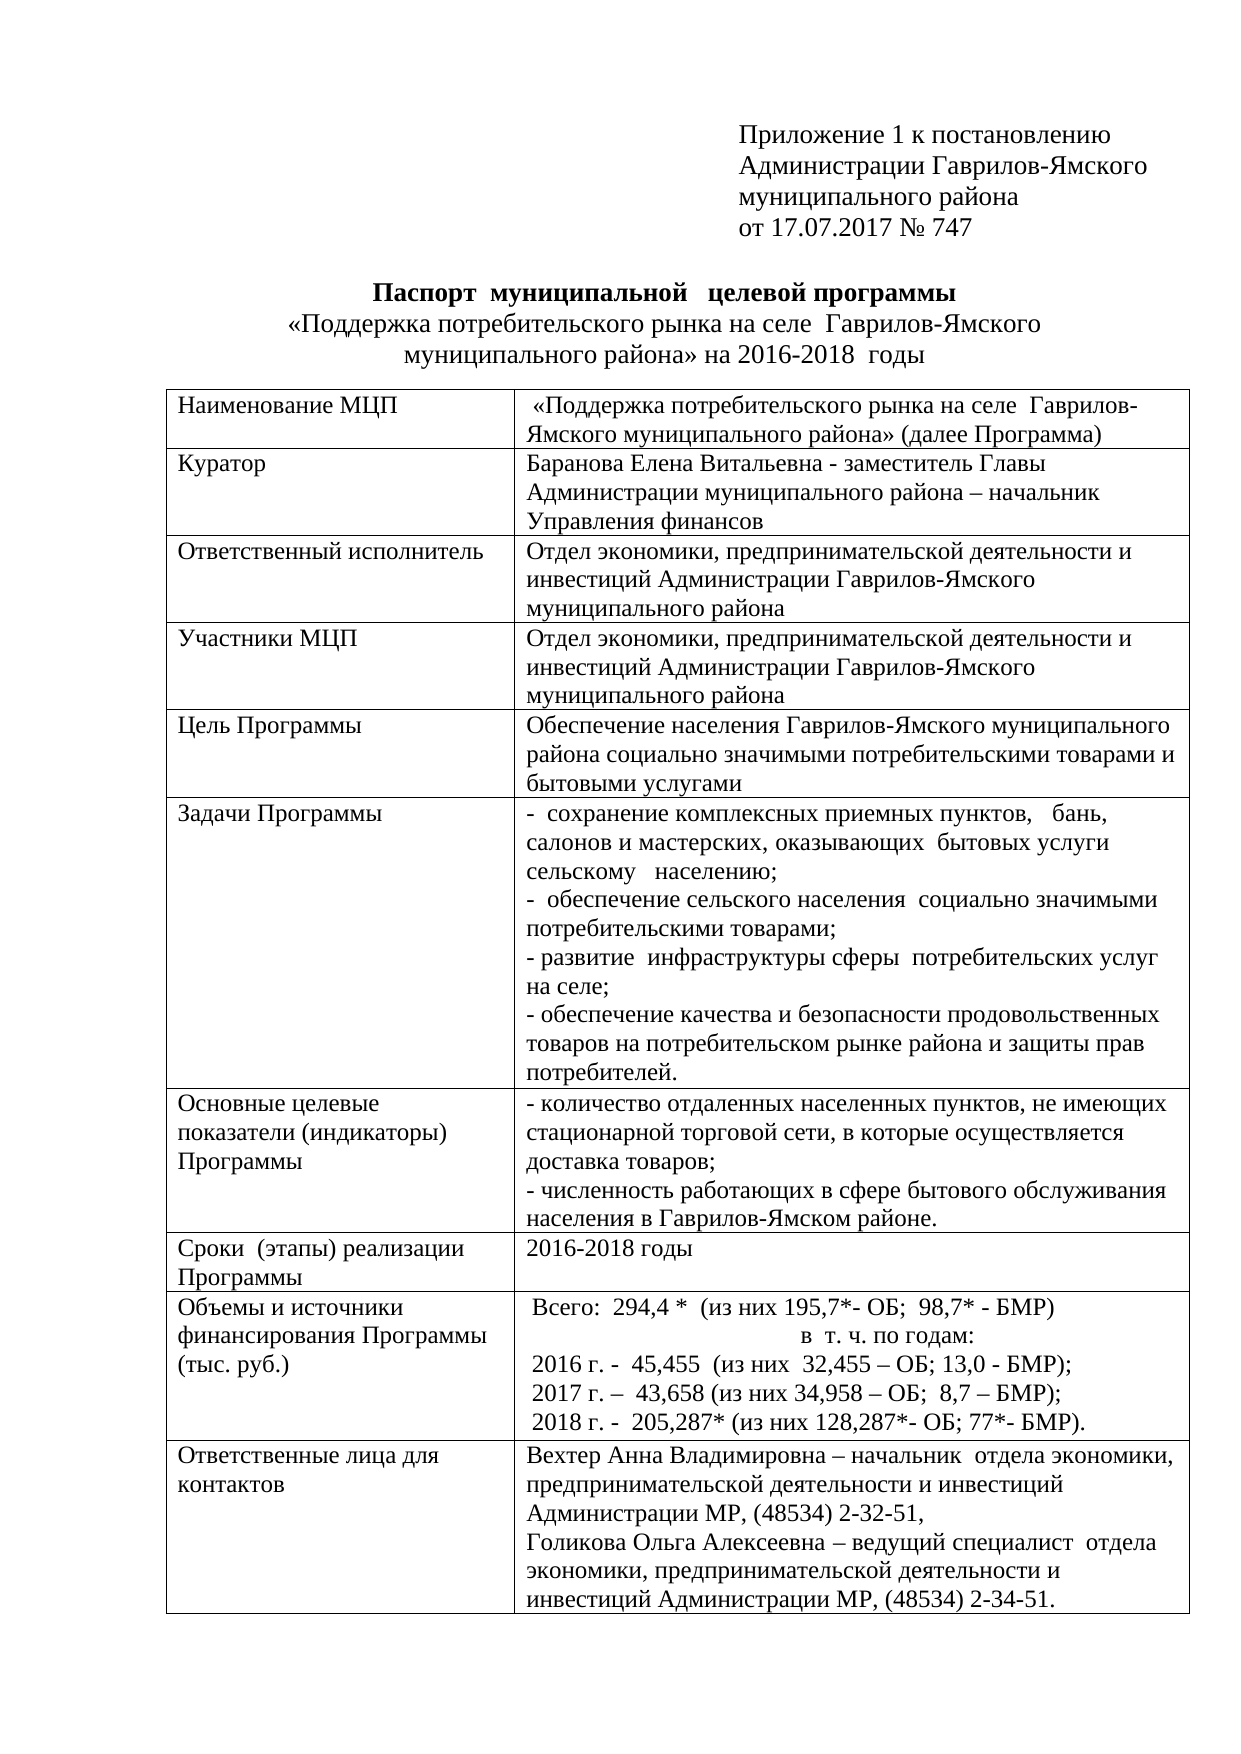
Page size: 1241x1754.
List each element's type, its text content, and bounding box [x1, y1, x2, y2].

table_cell Отдел экономики, предпринимательской деятельности и инвестиций Администрации Гаврилов-Ямского муниципального района [515, 623, 1189, 709]
table_cell Ответственный исполнитель [167, 536, 514, 622]
table_cell Задачи Программы [167, 798, 514, 1087]
table_cell Баранова Елена Витальевна - заместитель Главы Администрации муниципального района – начальник Управления финансов [515, 449, 1189, 535]
table_cell - сохранение комплексных приемных пунктов, бань, салонов и мастерских, оказывающих бытовых услуги сельскому населению; - обеспечение сельского населения социально значимыми потребительскими товарами; - развитие инфраструктуры сферы потребительских услуг на селе; - обеспечение качества и безопасности продовольственных товаров на потребительском рынке района и защиты прав потребителей. [515, 798, 1189, 1087]
text Паспорт муниципальной целевой программы [177, 276, 1152, 307]
text от 17.07.2017 № 747 [177, 212, 1152, 243]
text «Поддержка потребительского рынка на селе Гаврилов-Ямского [177, 307, 1152, 338]
table_cell Сроки (этапы) реализации Программы [167, 1233, 514, 1291]
text Администрации Гаврилов-Ямского [177, 149, 1152, 180]
table_cell Объемы и источники финансирования Программы (тыс. руб.) [167, 1292, 514, 1439]
text муниципального района [177, 180, 1152, 212]
table_cell Участники МЦП [167, 623, 514, 709]
table_cell Отдел экономики, предпринимательской деятельности и инвестиций Администрации Гаврилов-Ямского муниципального района [515, 536, 1189, 622]
table_cell Всего: 294,4 * (из них 195,7*- ОБ; 98,7* - БМР) в т. ч. по годам: 2016 г. - 45,455 (из них 32,455 – ОБ; 13,0 - БМР); 2017 г. – 43,658 (из них 34,958 – ОБ; 8,7 – БМР); 2018 г. - 205,287* (из них 128,287*- ОБ; 77*- БМР). [515, 1292, 1189, 1439]
table_cell - количество отдаленных населенных пунктов, не имеющих стационарной торговой сети, в которые осуществляется доставка товаров; - численность работающих в сфере бытового обслуживания населения в Гаврилов-Ямском районе. [515, 1089, 1189, 1232]
table_header Наименование МЦП [167, 390, 514, 447]
table_cell Основные целевые показатели (индикаторы) Программы [167, 1089, 514, 1232]
table_cell Цель Программы [167, 710, 514, 797]
table_cell Ответственные лица для контактов [167, 1441, 514, 1613]
text муниципального района» на 2016-2018 годы [177, 338, 1152, 370]
table_cell 2016-2018 годы [515, 1233, 1189, 1291]
table_cell Обеспечение населения Гаврилов-Ямского муниципального района социально значимыми потребительскими товарами и бытовыми услугами [515, 710, 1189, 797]
text Приложение 1 к постановлению [177, 118, 1152, 149]
table_cell Вехтер Анна Владимировна – начальник отдела экономики, предпринимательской деятельности и инвестиций Администрации МР, (48534) 2-32-51, Голикова Ольга Алексеевна – ведущий специалист отдела экономики, предпринимательской деятельности и инвестиций Администрации МР, (48534) 2-34-51. [515, 1441, 1189, 1613]
table_cell Куратор [167, 449, 514, 535]
table_header «Поддержка потребительского рынка на селе Гаврилов-Ямского муниципального района» (далее Программа) [515, 390, 1189, 447]
